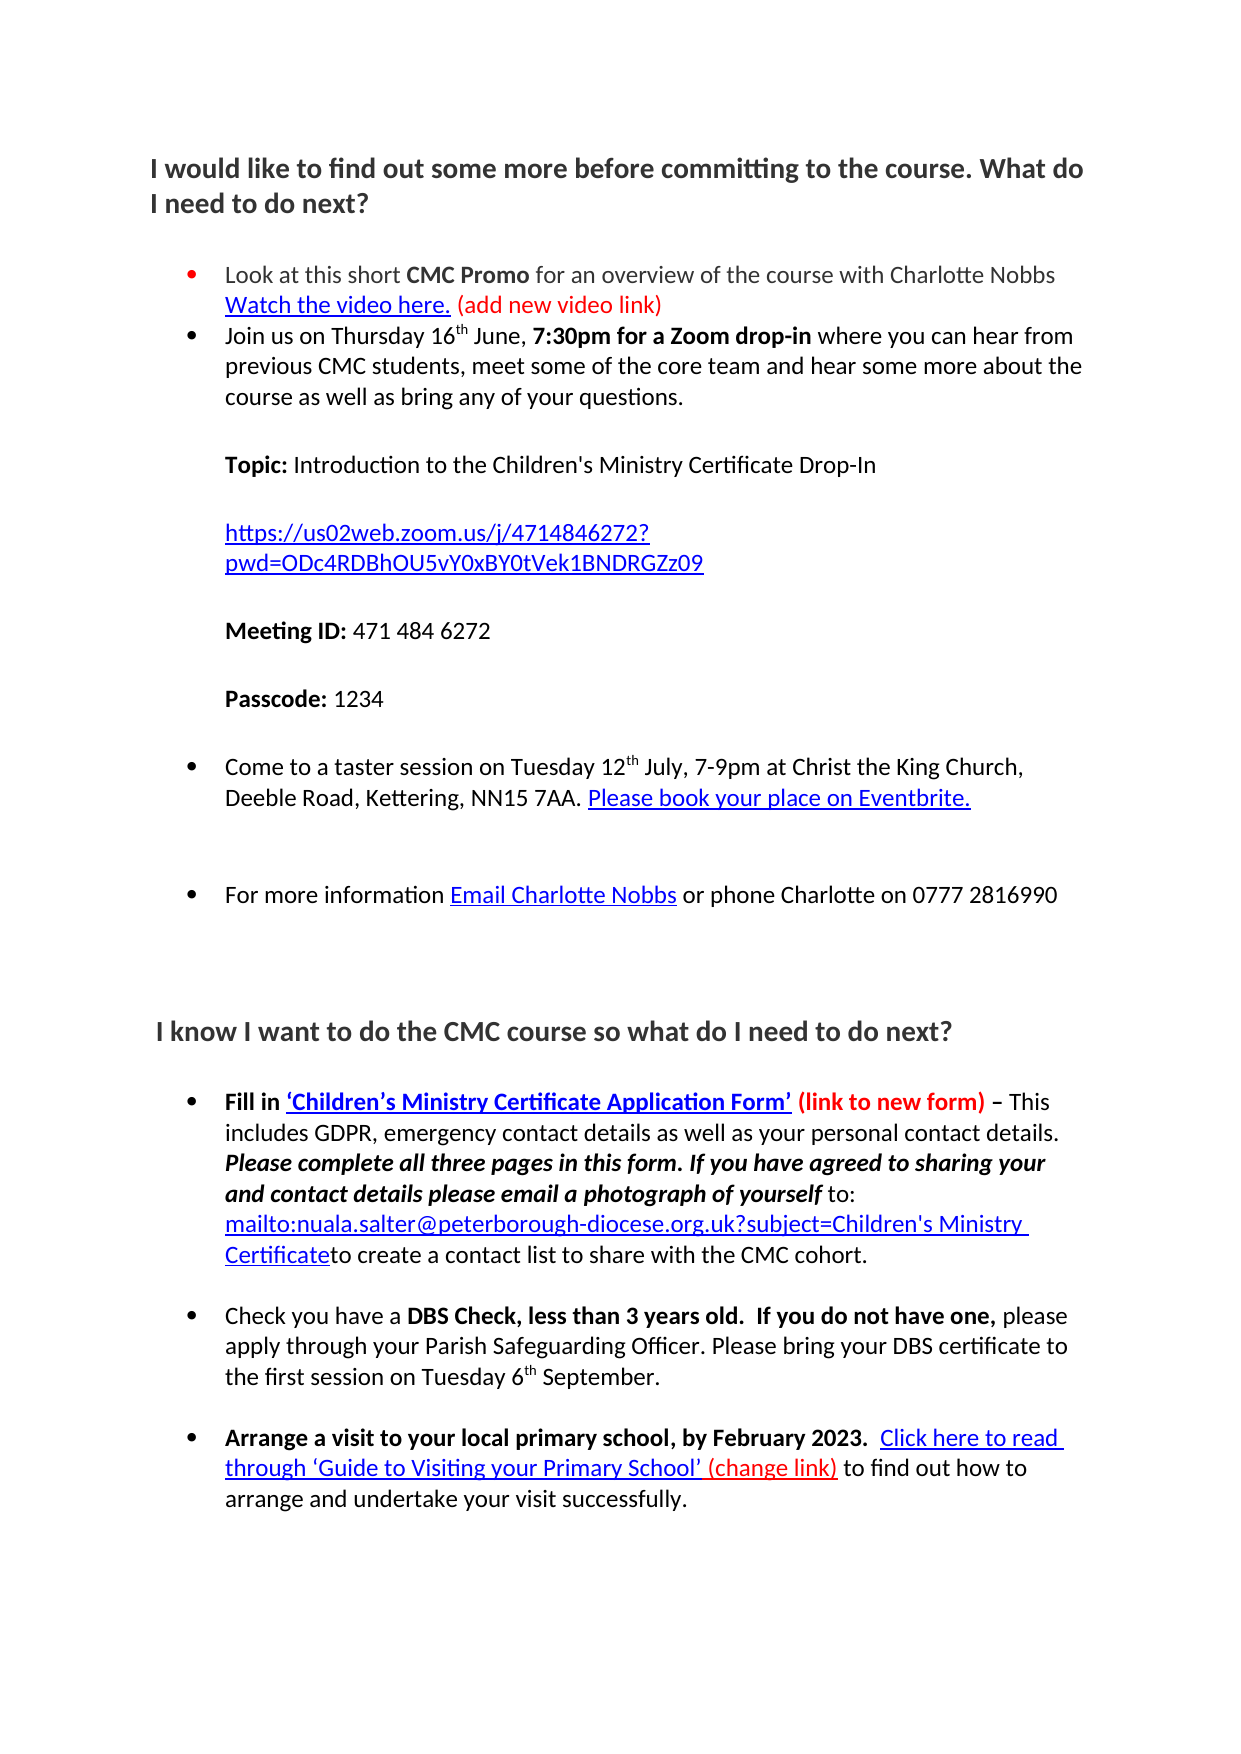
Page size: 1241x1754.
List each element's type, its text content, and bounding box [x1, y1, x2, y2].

list Join us on Thursday 16th June, 7:30pm for a Zoom drop-in where you can hear from previous CMC students, meet some of the core team and hear some more about the course as well as bring any of your questions. [187, 320, 1090, 411]
text Topic: Introduction to the Children's Ministry Certificate Drop-In [225, 449, 1090, 479]
list Look at this short CMC Promo for an overview of the course with Charlotte Nobbs Watch the video here. (add new video link) [187, 259, 1090, 320]
text Passcode: 1234 [225, 683, 1090, 714]
text https://us02web.zoom.us/j/4714846272?pwd=ODc4RDBhOU5vY0xBY0tVek1BNDRGZz09 [225, 517, 1090, 578]
list For more information Email Charlotte Nobbs or phone Charlotte on 0777 2816990 [187, 879, 1090, 909]
list Fill in ‘Children’s Ministry Certificate Application Form’ (link to new form) – This includes GDPR, emergency contact details as well as your personal contact details. Please complete all three pages in this form. If you have agreed to sharing your and contact details please email a photograph of yourself to: mailto:nuala.salter@peterborough-diocese.org.uk?subject=Children's Ministry Certificateto create a contact list to share with the CMC cohort. [187, 1086, 1090, 1300]
list Come to a taster session on Tuesday 12th July, 7-9pm at Christ the King Church, Deeble Road, Kettering, NN15 7AA. Please book your place on Eventbrite. [187, 751, 1090, 841]
list Arrange a visit to your local primary school, by February 2023. Click here to read through ‘Guide to Visiting your Primary School’ (change link) to find out how to arrange and undertake your visit successfully. [187, 1422, 1090, 1544]
list Check you have a DBS Check, less than 3 years old. If you do not have one, please apply through your Parish Safeguarding Officer. Please bring your DBS certificate to the first session on Tuesday 6th September. [187, 1300, 1090, 1422]
text I would like to find out some more before committing to the course. What do I need to do next? [150, 150, 1090, 221]
text I know I want to do the CMC course so what do I need to do next? [150, 1013, 1090, 1049]
text Meeting ID: 471 484 6272 [225, 615, 1090, 646]
